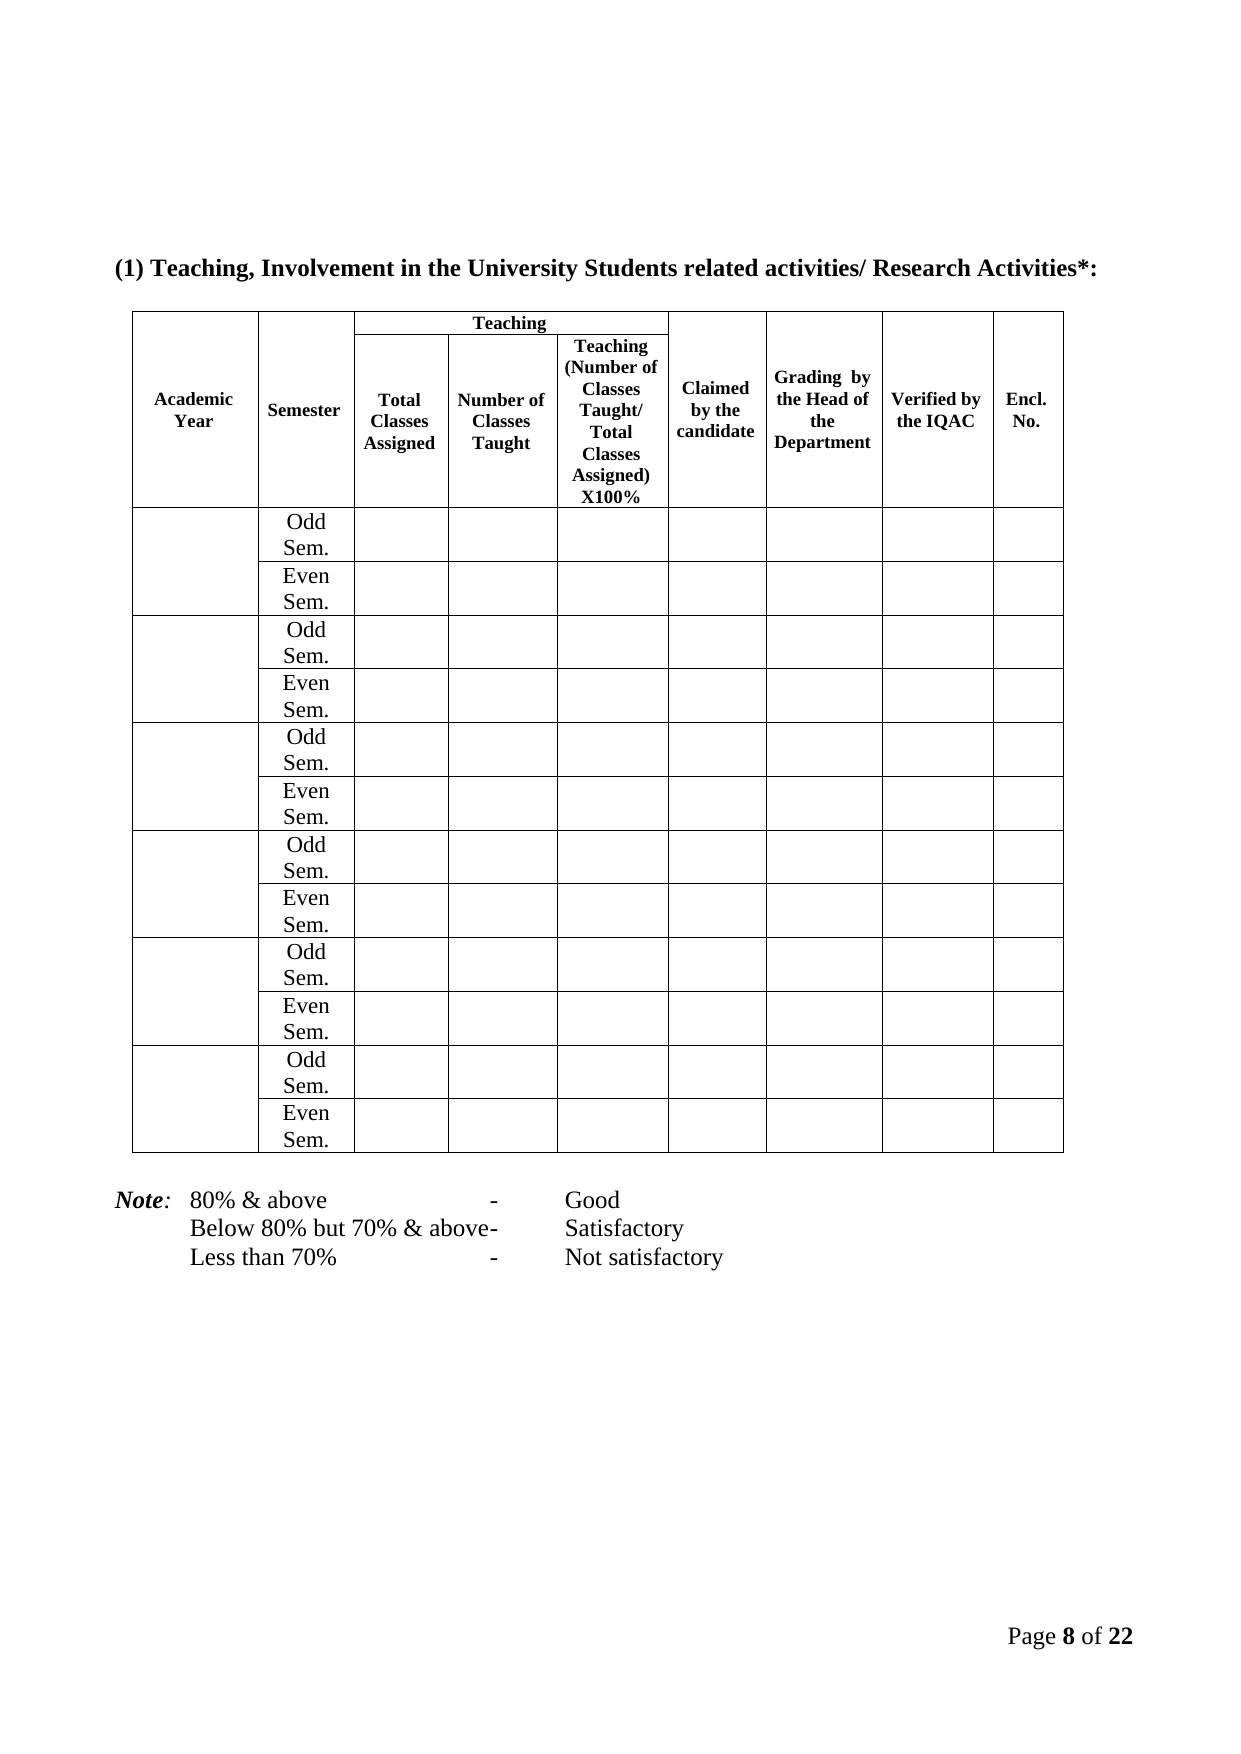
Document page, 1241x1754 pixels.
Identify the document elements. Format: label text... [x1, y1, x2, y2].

table_cell [883, 669, 993, 722]
table_cell [669, 938, 766, 991]
table_cell [669, 669, 766, 722]
table_cell [133, 1046, 258, 1152]
table_cell [669, 831, 766, 883]
table_cell [767, 1099, 882, 1152]
table_cell [449, 723, 557, 776]
table_cell [994, 669, 1063, 722]
table_cell [449, 669, 557, 722]
table_cell Teaching (Number of Classes Taught/ Total Classes Assigned) X100% [558, 335, 668, 507]
table_cell [449, 1046, 557, 1098]
table_header Encl. No. [994, 312, 1063, 507]
table_cell [883, 562, 993, 614]
table_cell [883, 508, 993, 561]
table_header Teaching [355, 312, 668, 333]
table_cell [767, 884, 882, 937]
table_cell [994, 616, 1063, 668]
table_cell [558, 562, 668, 614]
table_cell [558, 992, 668, 1044]
table_cell [994, 723, 1063, 776]
table_cell [883, 777, 993, 829]
table_cell [994, 992, 1063, 1044]
text Note: 80% & above - Good [114, 1185, 1133, 1213]
table_cell Even Sem. [259, 777, 354, 829]
table_cell [669, 884, 766, 937]
table_cell [994, 884, 1063, 937]
table_cell [994, 777, 1063, 829]
table_cell [669, 1099, 766, 1152]
table_cell [355, 884, 448, 937]
table_header Claimed by the candidate [669, 312, 766, 507]
table_cell [767, 616, 882, 668]
table_cell [767, 1046, 882, 1098]
table_cell [355, 508, 448, 561]
table_cell [883, 884, 993, 937]
table_cell [883, 992, 993, 1044]
table_cell [449, 884, 557, 937]
table_cell [558, 777, 668, 829]
table_cell [883, 831, 993, 883]
table_cell Number of Classes Taught [449, 335, 557, 507]
table_cell [449, 992, 557, 1044]
table_cell [669, 1046, 766, 1098]
table_cell Odd Sem. [259, 723, 354, 776]
table_cell [449, 508, 557, 561]
table_cell [355, 1046, 448, 1098]
table_cell Odd Sem. [259, 938, 354, 991]
table_cell [883, 1099, 993, 1152]
table_cell [883, 938, 993, 991]
table_cell [449, 777, 557, 829]
table_cell [355, 992, 448, 1044]
table_cell Odd Sem. [259, 616, 354, 668]
table_cell [449, 1099, 557, 1152]
table_cell [883, 1046, 993, 1098]
table_cell Even Sem. [259, 669, 354, 722]
table_cell [767, 562, 882, 614]
table_cell [558, 616, 668, 668]
table_cell Even Sem. [259, 884, 354, 937]
table_header Academic Year [133, 312, 258, 507]
table_cell [133, 508, 258, 614]
table_cell [767, 669, 882, 722]
table_cell [355, 616, 448, 668]
table_cell [355, 723, 448, 776]
table_cell [669, 616, 766, 668]
table_header Semester [259, 312, 354, 507]
table_cell [449, 562, 557, 614]
table_cell [558, 1046, 668, 1098]
table_cell [767, 777, 882, 829]
table_cell [767, 831, 882, 883]
table_cell [994, 1046, 1063, 1098]
table_header Verified by the IQAC [883, 312, 993, 507]
table_cell [355, 777, 448, 829]
table_cell [133, 723, 258, 829]
table_cell Even Sem. [259, 1099, 354, 1152]
text (1) Teaching, Involvement in the University Students related activities/ Research Activities*: [114, 253, 1133, 282]
table_cell [669, 723, 766, 776]
table_cell [558, 508, 668, 561]
table_cell [355, 669, 448, 722]
table_cell [449, 616, 557, 668]
table_cell [558, 884, 668, 937]
table_cell Odd Sem. [259, 508, 354, 561]
table_cell [767, 508, 882, 561]
table_cell [669, 508, 766, 561]
table_cell Odd Sem. [259, 1046, 354, 1098]
table_header Grading by the Head of the Department [767, 312, 882, 507]
table_cell [994, 938, 1063, 991]
table_cell Even Sem. [259, 992, 354, 1044]
table_cell Even Sem. [259, 562, 354, 614]
table_cell [558, 938, 668, 991]
table_cell [994, 562, 1063, 614]
table_cell [355, 938, 448, 991]
table_cell [355, 831, 448, 883]
table_cell [133, 938, 258, 1044]
table_cell [669, 562, 766, 614]
table_cell [558, 723, 668, 776]
table_cell [669, 777, 766, 829]
table_cell [449, 938, 557, 991]
table_cell [133, 616, 258, 722]
table_cell [883, 616, 993, 668]
table_cell [355, 1099, 448, 1152]
table_cell [449, 831, 557, 883]
table_cell [133, 831, 258, 937]
table_cell [669, 992, 766, 1044]
text Below 80% but 70% & above - Satisfactory [114, 1213, 1133, 1242]
table_cell [558, 831, 668, 883]
table_cell [994, 1099, 1063, 1152]
table_cell [994, 831, 1063, 883]
table_cell Total Classes Assigned [355, 335, 448, 507]
table_cell [883, 723, 993, 776]
table_cell [767, 938, 882, 991]
table_cell [767, 723, 882, 776]
table_cell [767, 992, 882, 1044]
table_cell [558, 669, 668, 722]
table_cell [558, 1099, 668, 1152]
table_cell [355, 562, 448, 614]
table_cell Odd Sem. [259, 831, 354, 883]
text Less than 70% - Not satisfactory [114, 1242, 1133, 1271]
table_cell [994, 508, 1063, 561]
